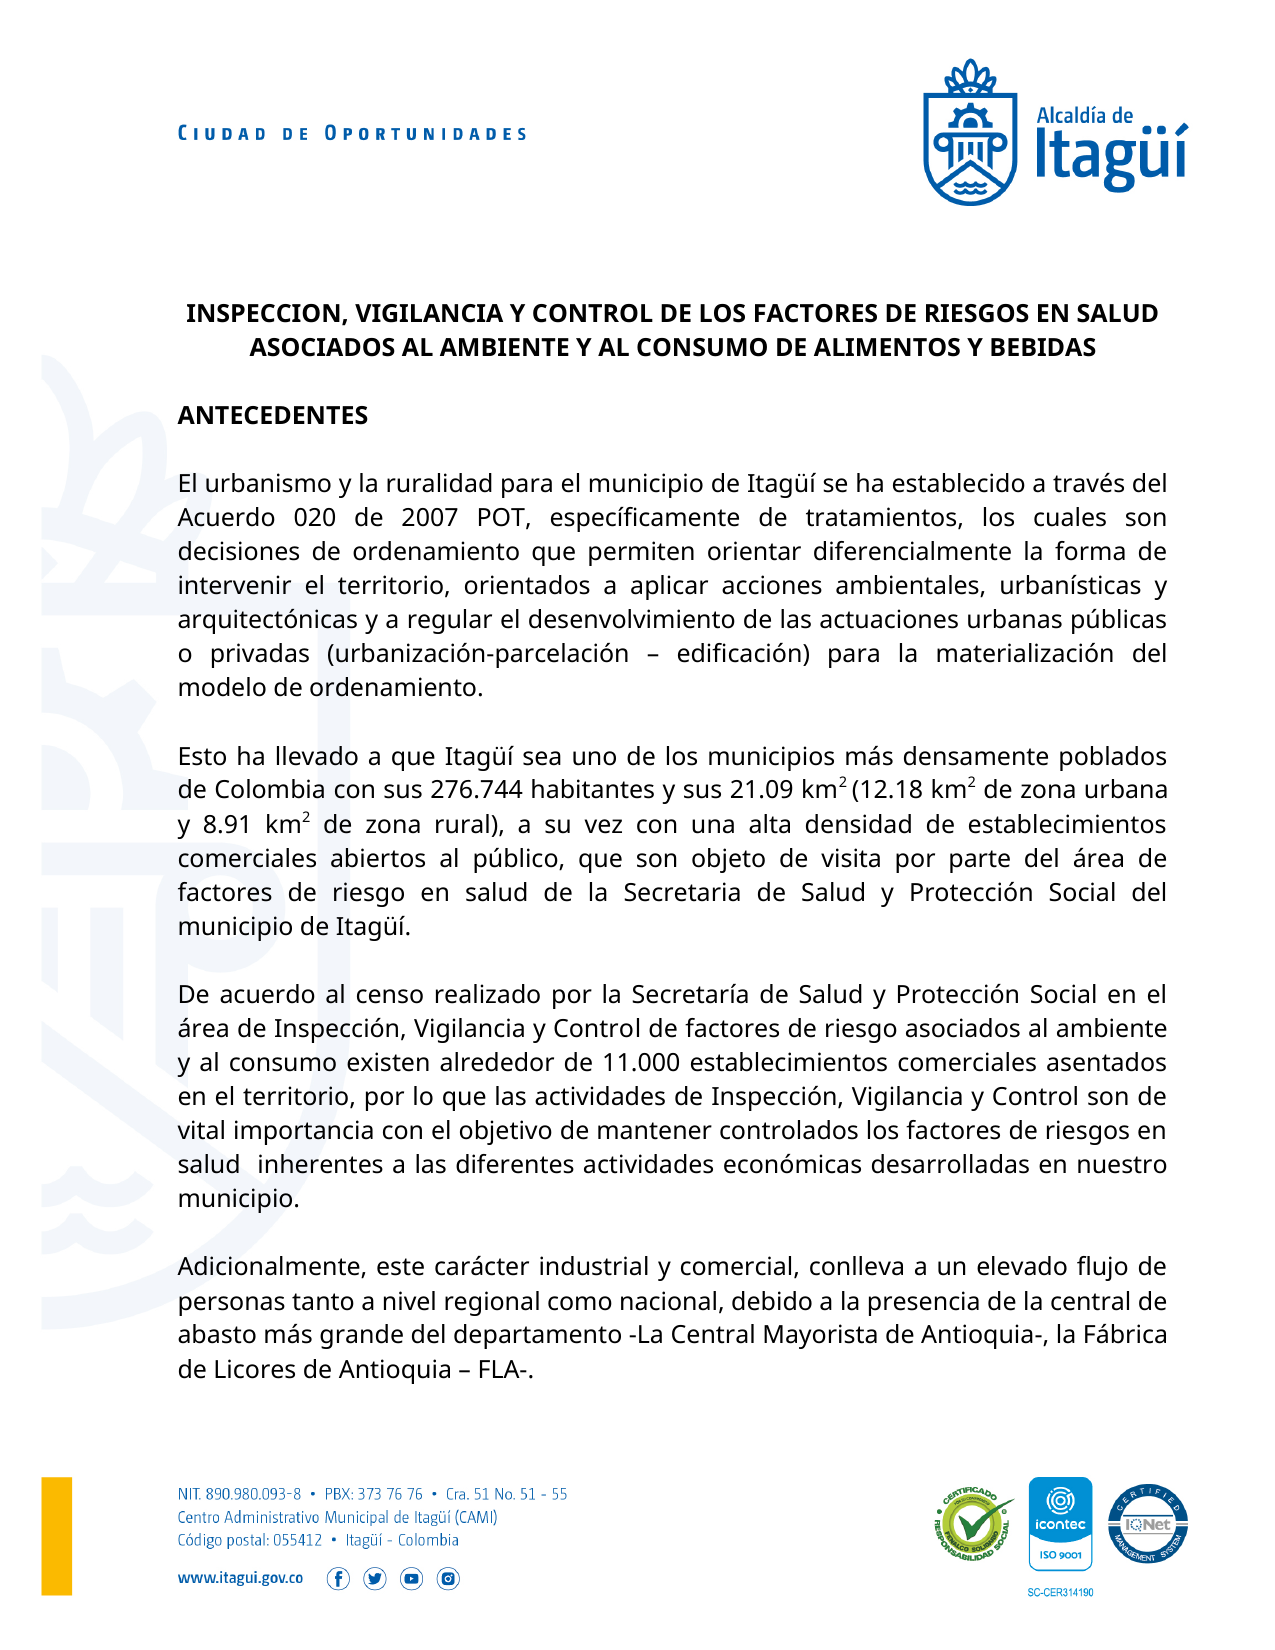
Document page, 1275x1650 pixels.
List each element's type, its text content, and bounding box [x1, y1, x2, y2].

text Adicionalmente, este carácter industrial y comercial, conlleva a un elevado flujo de personas tanto a nivel regional como nacional, debido a la presencia de la central de abasto más grande del departamento -La Central Mayorista de Antioquia-, la Fábrica de Licores de Antioquia – FLA-. [177, 1249, 1169, 1385]
text ANTECEDENTES [177, 397, 1169, 432]
text Esto ha llevado a que Itagüí sea uno de los municipios más densamente poblados de Colombia con sus 276.744 habitantes y sus 21.09 km2 (12.18 km2 de zona urbana y 8.91 km2 de zona rural), a su vez con una alta densidad de establecimientos comerciales abiertos al público, que son objeto de visita por parte del área de factores de riesgo en salud de la Secretaria de Salud y Protección Social del municipio de Itagüí. [177, 738, 1169, 942]
text INSPECCION, VIGILANCIA Y CONTROL DE LOS FACTORES DE RIESGOS EN SALUD ASOCIADOS AL AMBIENTE Y AL CONSUMO DE ALIMENTOS Y BEBIDAS [177, 295, 1169, 363]
picture [0, 0, 1275, 1650]
text El urbanismo y la ruralidad para el municipio de Itagüí se ha establecido a través del Acuerdo 020 de 2007 POT, específicamente de tratamientos, los cuales son decisiones de ordenamiento que permiten orientar diferencialmente la forma de intervenir el territorio, orientados a aplicar acciones ambientales, urbanísticas y arquitectónicas y a regular el desenvolvimiento de las actuaciones urbanas públicas o privadas (urbanización-parcelación – edificación) para la materialización del modelo de ordenamiento. [177, 466, 1169, 704]
text De acuerdo al censo realizado por la Secretaría de Salud y Protección Social en el área de Inspección, Vigilancia y Control de factores de riesgo asociados al ambiente y al consumo existen alrededor de 11.000 establecimientos comerciales asentados en el territorio, por lo que las actividades de Inspección, Vigilancia y Control son de vital importancia con el objetivo de mantener controlados los factores de riesgos en salud inherentes a las diferentes actividades económicas desarrolladas en nuestro municipio. [177, 977, 1169, 1215]
